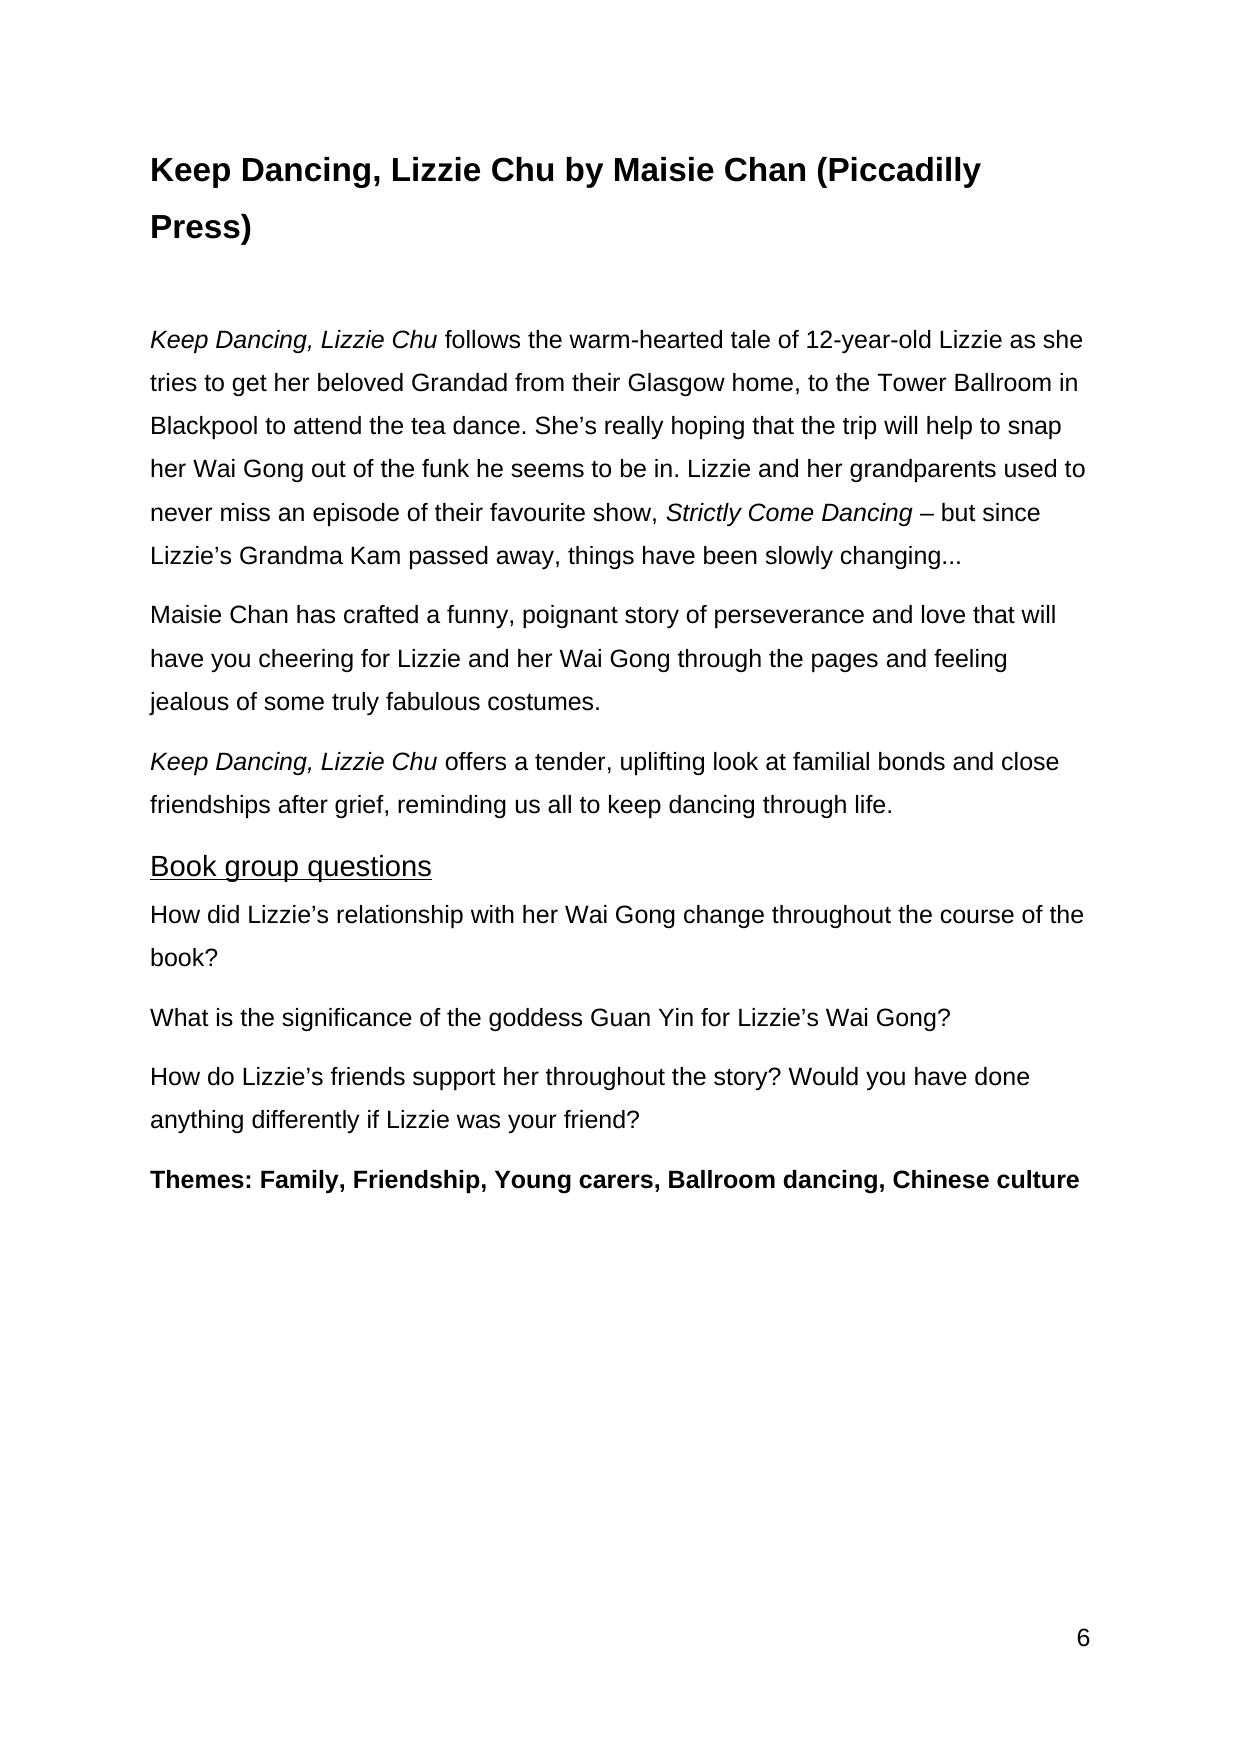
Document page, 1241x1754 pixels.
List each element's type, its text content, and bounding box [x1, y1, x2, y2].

text How did Lizzie’s relationship with her Wai Gong change throughout the course of the book? [150, 900, 1090, 972]
text What is the significance of the goddess Guan Yin for Lizzie’s Wai Gong? [150, 1003, 1090, 1031]
text Keep Dancing, Lizzie Chu offers a tender, uplifting look at familial bonds and close friendships after grief, reminding us all to keep dancing through life. [150, 746, 1090, 818]
text How do Lizzie’s friends support her throughout the story? Would you have done anything differently if Lizzie was your friend? [150, 1062, 1090, 1134]
text Maisie Chan has crafted a funny, poignant story of perseverance and love that will have you cheering for Lizzie and her Wai Gong through the pages and feeling jealous of some truly fabulous costumes. [150, 600, 1090, 715]
subtitle Keep Dancing, Lizzie Chu by Maisie Chan (Piccadilly Press) [150, 150, 1090, 246]
subtitle Book group questions [150, 849, 1090, 883]
text Themes: Family, Friendship, Young carers, Ballroom dancing, Chinese culture [150, 1165, 1090, 1194]
text Keep Dancing, Lizzie Chu follows the warm-hearted tale of 12-year-old Lizzie as she tries to get her beloved Grandad from their Glasgow home, to the Tower Ballroom in Blackpool to attend the tea dance. She’s really hoping that the trip will help to snap her Wai Gong out of the funk he seems to be in. Lizzie and her grandparents used to never miss an episode of their favourite show, Strictly Come Dancing – but since Lizzie’s Grandma Kam passed away, things have been slowly changing... [150, 325, 1090, 569]
